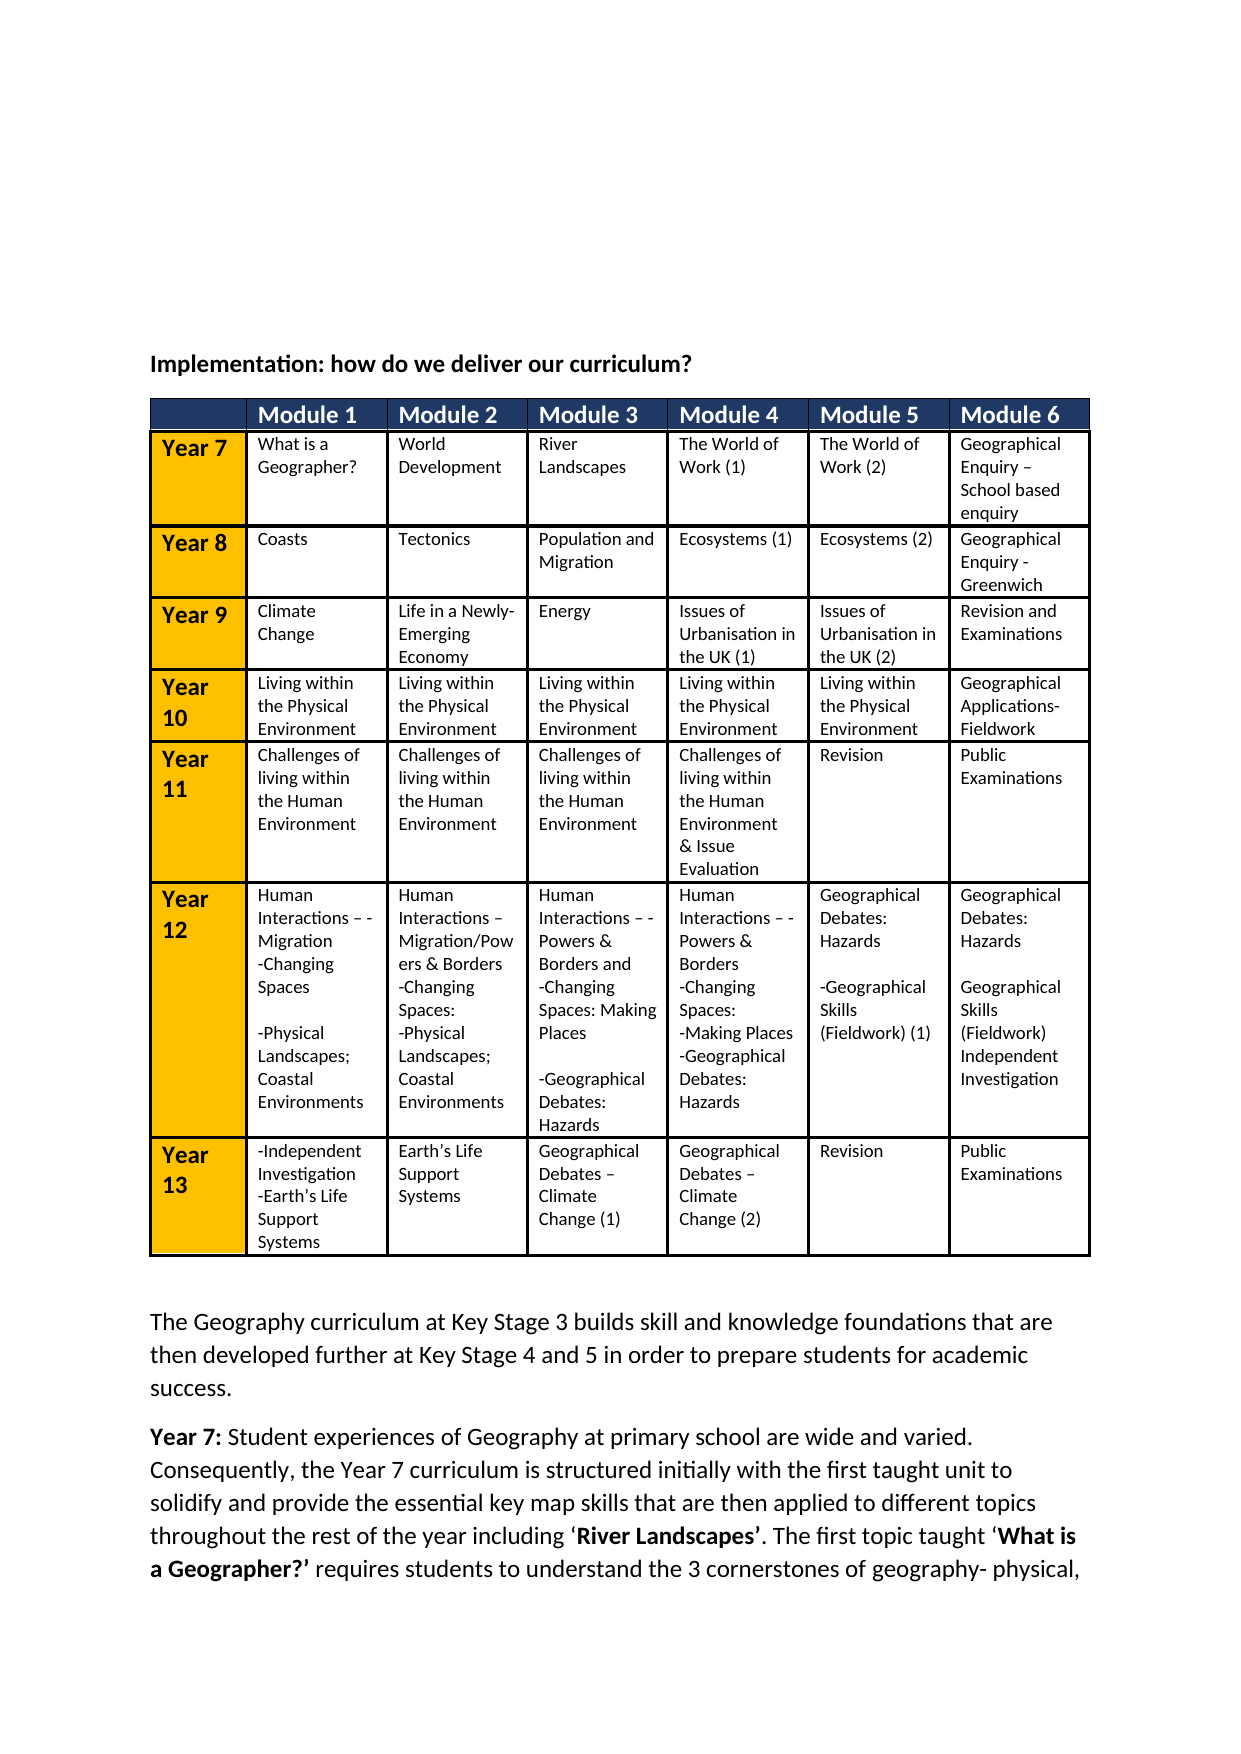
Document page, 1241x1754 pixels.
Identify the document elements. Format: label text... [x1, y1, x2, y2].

table_cell World Development [389, 433, 526, 524]
table_cell What is a Geographer? [248, 433, 386, 524]
table_cell Year 9 [152, 599, 245, 668]
table_cell Ecosystems (2) [810, 528, 948, 596]
table_cell Ecosystems (1) [669, 528, 807, 596]
table_cell Issues of Urbanisation in the UK (2) [810, 599, 948, 668]
table_cell Year 12 [152, 884, 245, 1136]
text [150, 1422, 1090, 1584]
table_header [151, 399, 246, 429]
table_cell Geographical Enquiry - Greenwich [951, 528, 1088, 596]
table_cell Revision [810, 743, 948, 881]
table_cell Geographical Debates: Hazards -Geographical Skills (Fieldwork) (1) [810, 884, 948, 1136]
table_cell Geographical Applications- Fieldwork [951, 671, 1088, 740]
table_cell River Landscapes [529, 433, 666, 524]
table_cell Life in a Newly-Emerging Economy [389, 599, 526, 668]
table_cell Tectonics [389, 528, 526, 596]
table_cell Challenges of living within the Human Environment [389, 743, 526, 881]
table_cell Human Interactions – -Powers & Borders -Changing Spaces: -Making Places -Geographical Debates: Hazards [669, 884, 807, 1136]
table_cell Energy [529, 599, 666, 668]
table_cell Living within the Physical Environment [669, 671, 807, 740]
table_cell Year 13 [152, 1139, 245, 1253]
table_cell Geographical Debates – Climate Change (2) [669, 1139, 807, 1253]
table_header Module 2 [388, 399, 527, 429]
table_header Module 6 [950, 399, 1089, 429]
text Implementation: how do we deliver our curriculum? [150, 348, 1090, 379]
table_cell Issues of Urbanisation in the UK (1) [669, 599, 807, 668]
table_cell Human Interactions – Migration/Powers & Borders -Changing Spaces: -Physical Landscapes; Coastal Environments [389, 884, 526, 1136]
table_cell Challenges of living within the Human Environment [529, 743, 666, 881]
table_cell The World of Work (1) [669, 433, 807, 524]
table_cell Human Interactions – -Powers & Borders and -Changing Spaces: Making Places -Geographical Debates: Hazards [529, 884, 666, 1136]
table_cell Geographical Debates: Hazards Geographical Skills (Fieldwork) Independent Investigation [951, 884, 1088, 1136]
table_cell -Independent Investigation -Earth’s Life Support Systems [248, 1139, 386, 1253]
table_header Module 4 [668, 399, 808, 429]
table_cell The World of Work (2) [810, 433, 948, 524]
table_cell Revision [810, 1139, 948, 1253]
table_cell Year 10 [152, 671, 245, 740]
table_cell Year 7 [152, 433, 245, 524]
table_cell Challenges of living within the Human Environment [248, 743, 386, 881]
table_cell Human Interactions – -Migration -Changing Spaces -Physical Landscapes; Coastal Environments [248, 884, 386, 1136]
table_cell Revision and Examinations [951, 599, 1088, 668]
table_cell Earth’s Life Support Systems [389, 1139, 526, 1253]
table_cell Population and Migration [529, 528, 666, 596]
table_cell Living within the Physical Environment [389, 671, 526, 740]
table_cell Public Examinations [951, 743, 1088, 881]
table_cell Living within the Physical Environment [810, 671, 948, 740]
text The Geography curriculum at Key Stage 3 builds skill and knowledge foundations that are then developed further at Key Stage 4 and 5 in order to prepare students for academic success. [150, 1306, 1090, 1402]
table_header Module 1 [247, 399, 387, 429]
table_cell Geographical Enquiry – School based enquiry [951, 433, 1088, 524]
table_cell Living within the Physical Environment [529, 671, 666, 740]
table_cell Public Examinations [951, 1139, 1088, 1253]
table_cell Living within the Physical Environment [248, 671, 386, 740]
table_header Module 5 [809, 399, 949, 429]
table_cell Challenges of living within the Human Environment & Issue Evaluation [669, 743, 807, 881]
table_cell Year 11 [152, 743, 245, 881]
table_cell Year 8 [152, 528, 245, 596]
table_header Module 3 [528, 399, 667, 429]
table_cell Climate Change [248, 599, 386, 668]
table_cell Geographical Debates – Climate Change (1) [529, 1139, 666, 1253]
table_cell Coasts [248, 528, 386, 596]
